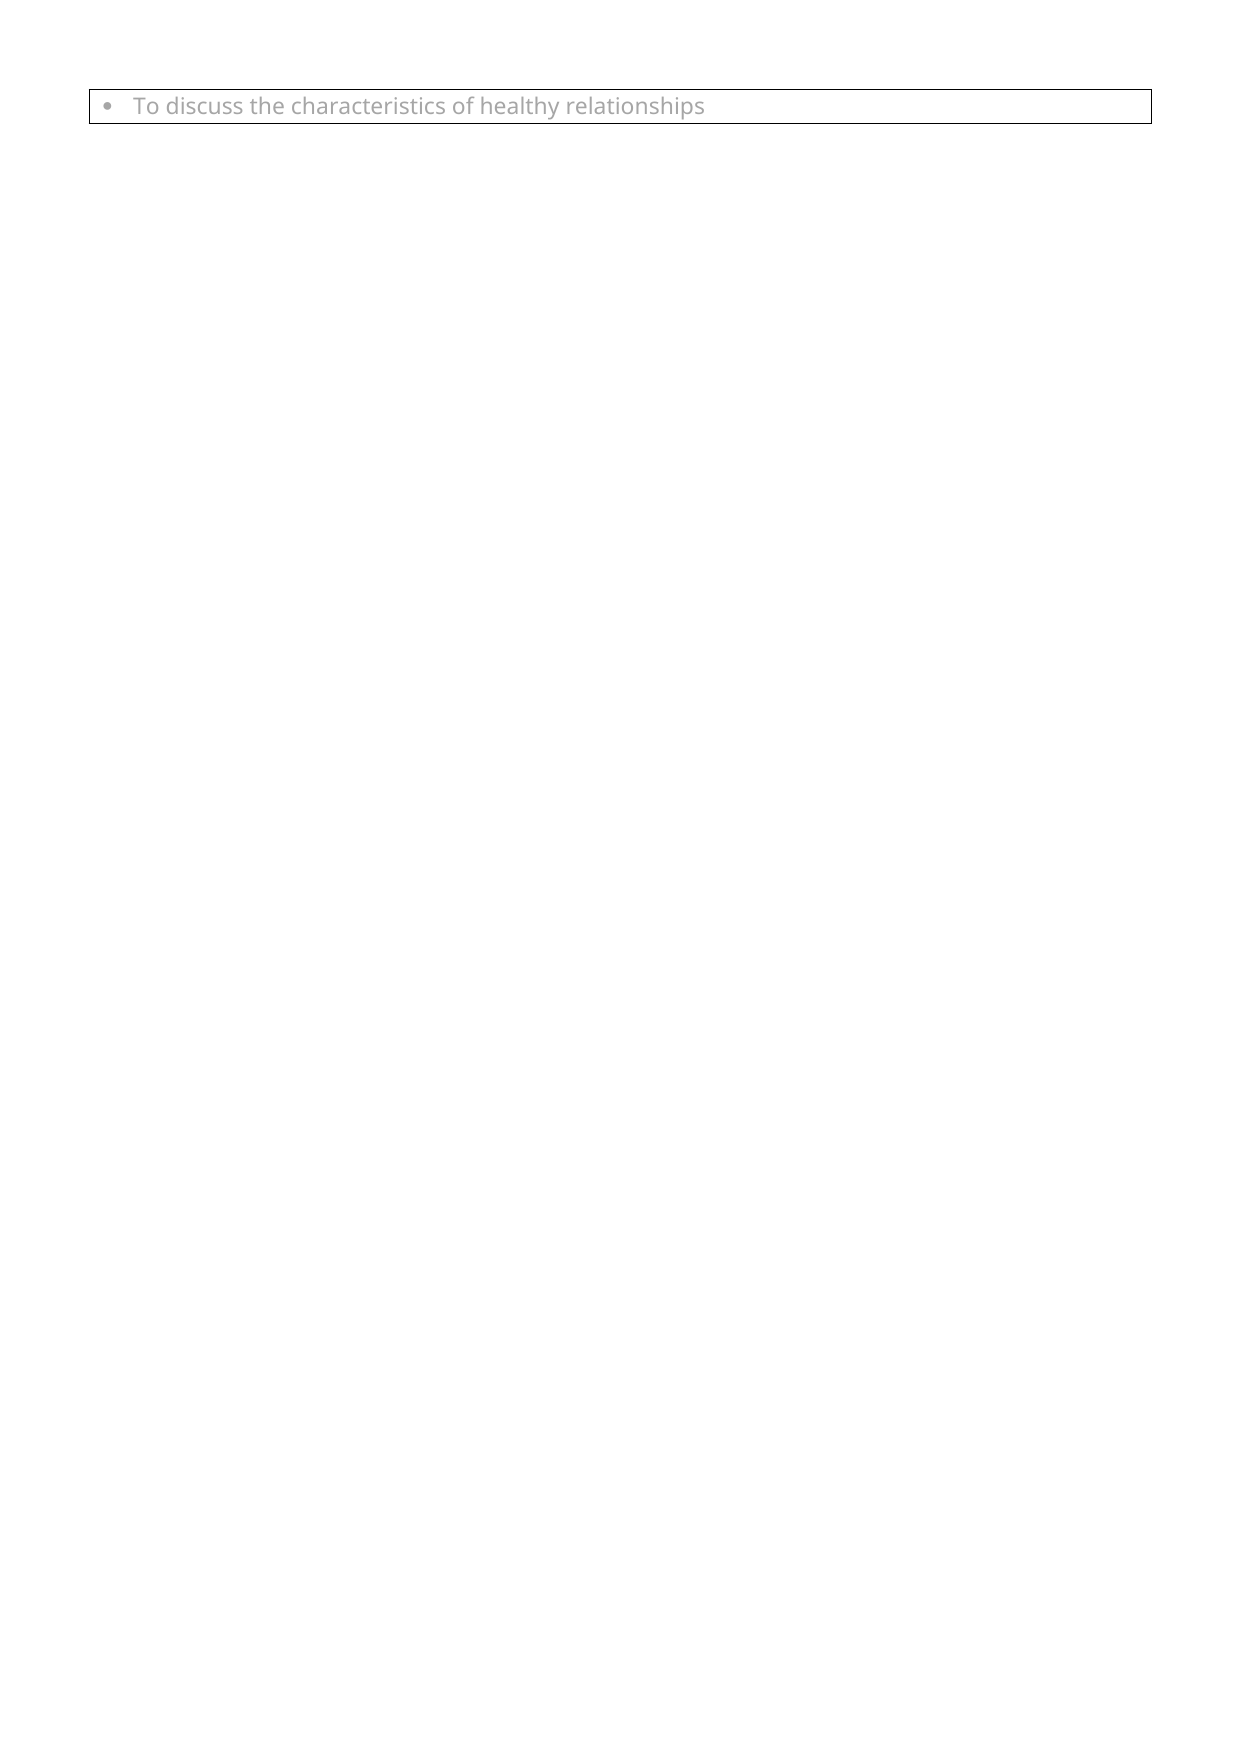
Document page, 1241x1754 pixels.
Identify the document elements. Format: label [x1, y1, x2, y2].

table_cell [90, 90, 1151, 123]
